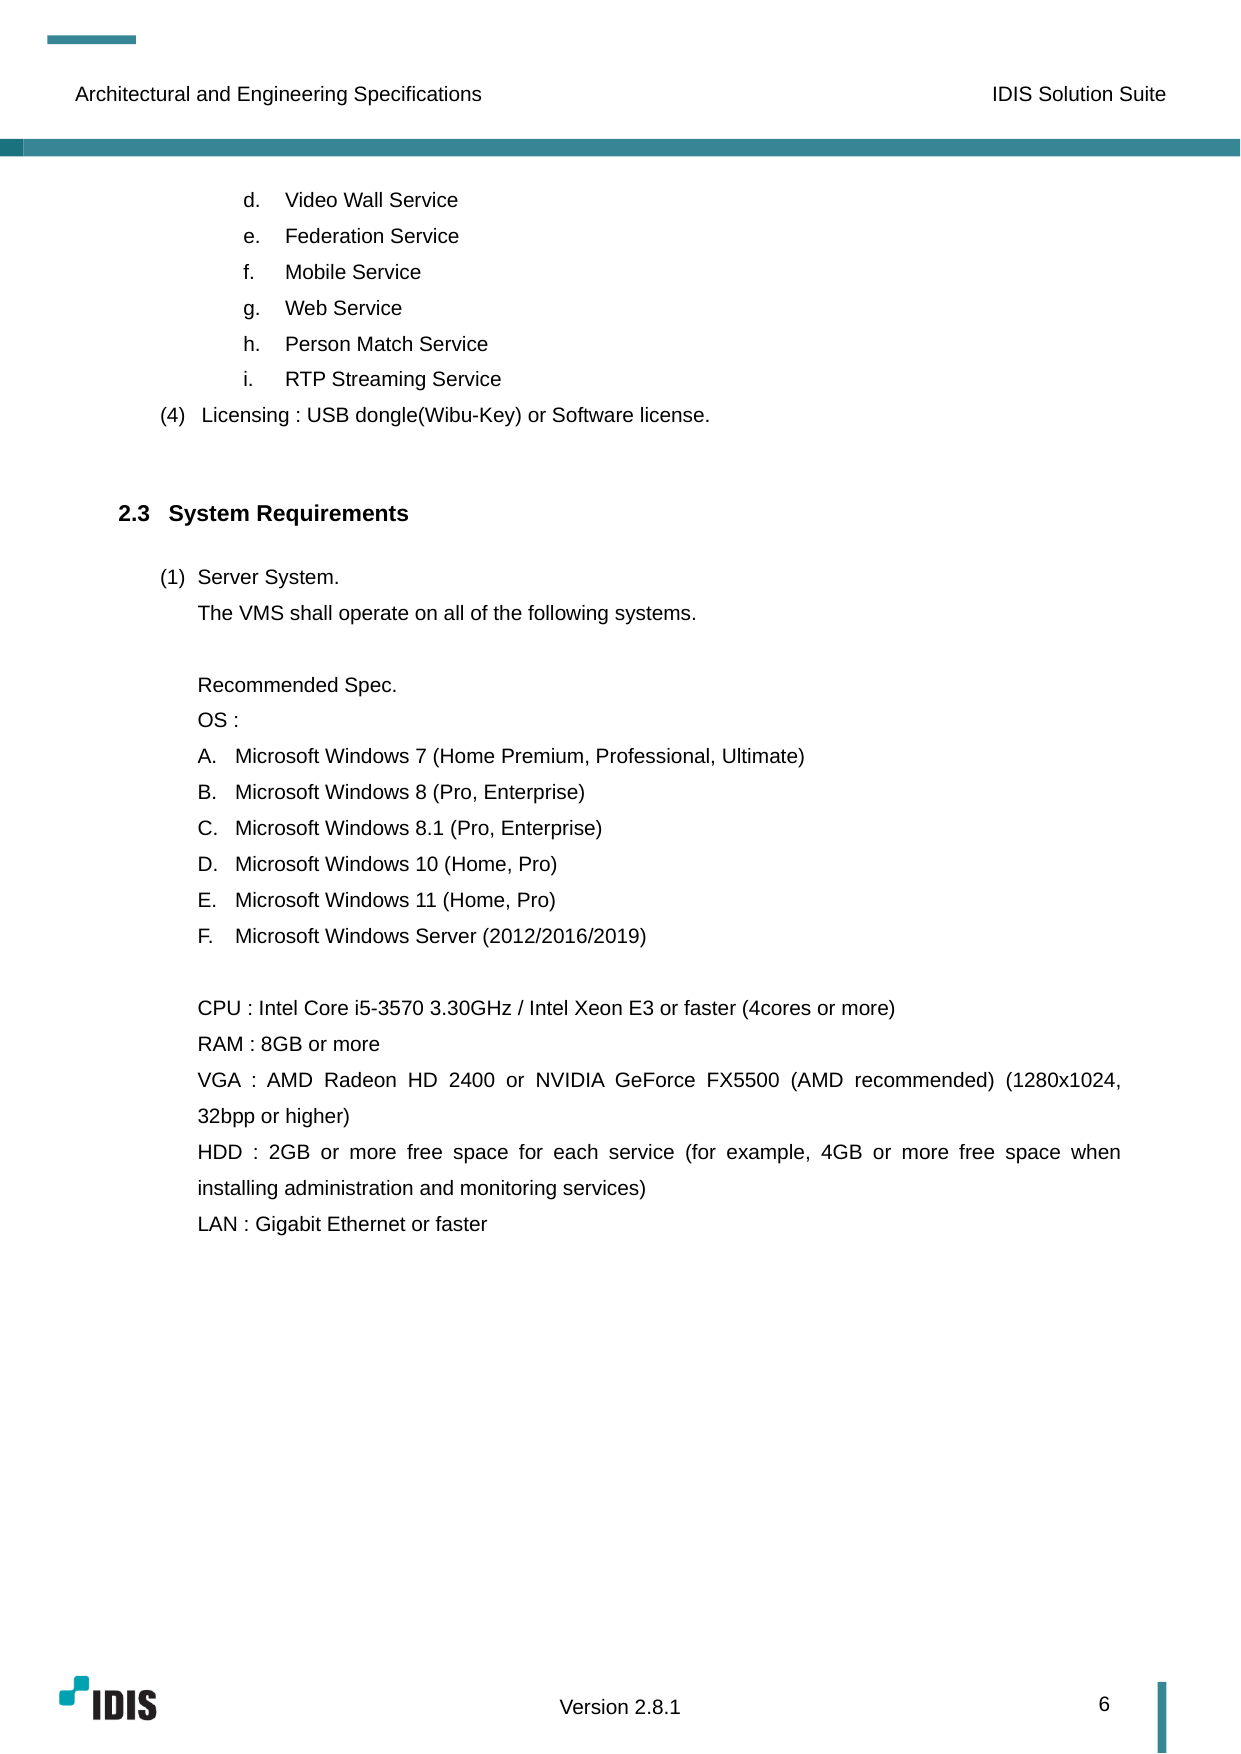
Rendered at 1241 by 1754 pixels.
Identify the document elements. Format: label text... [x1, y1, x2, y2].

list Mobile Service [243, 259, 1122, 283]
subtitle System Requirements [118, 500, 1122, 526]
list Licensing : USB dongle(Wibu-Key) or Software license. [160, 403, 1122, 427]
list Microsoft Windows 7 (Home Premium, Professional, Ultimate) [197, 744, 1122, 768]
text HDD : 2GB or more free space for each service (for example, 4GB or more free space when installing administration and monitoring services) [197, 1139, 1122, 1199]
text RAM : 8GB or more [197, 1032, 1122, 1056]
list Web Service [243, 295, 1122, 319]
text LAN : Gigabit Ethernet or faster [197, 1211, 1122, 1235]
text VGA : AMD Radeon HD 2400 or NVIDIA GeForce FX5500 (AMD recommended) (1280x1024, 32bpp or higher) [197, 1068, 1122, 1128]
list Person Match Service [243, 331, 1122, 355]
list Microsoft Windows 11 (Home, Pro) [197, 888, 1122, 912]
list Server System. [160, 564, 1122, 588]
list Video Wall Service [243, 188, 1122, 212]
text Recommended Spec. [197, 672, 1122, 696]
list Microsoft Windows 8.1 (Pro, Enterprise) [197, 816, 1122, 840]
text OS : [197, 708, 1122, 732]
list Microsoft Windows Server (2012/2016/2019) [197, 924, 1122, 948]
list RTP Streaming Service [243, 367, 1122, 391]
text CPU : Intel Core i5-3570 3.30GHz / Intel Xeon E3 or faster (4cores or more) [197, 996, 1122, 1020]
list Microsoft Windows 8 (Pro, Enterprise) [197, 780, 1122, 804]
text The VMS shall operate on all of the following systems. [197, 601, 1122, 624]
list Microsoft Windows 10 (Home, Pro) [197, 852, 1122, 876]
picture [52, 1675, 175, 1723]
list Federation Service [243, 223, 1122, 247]
